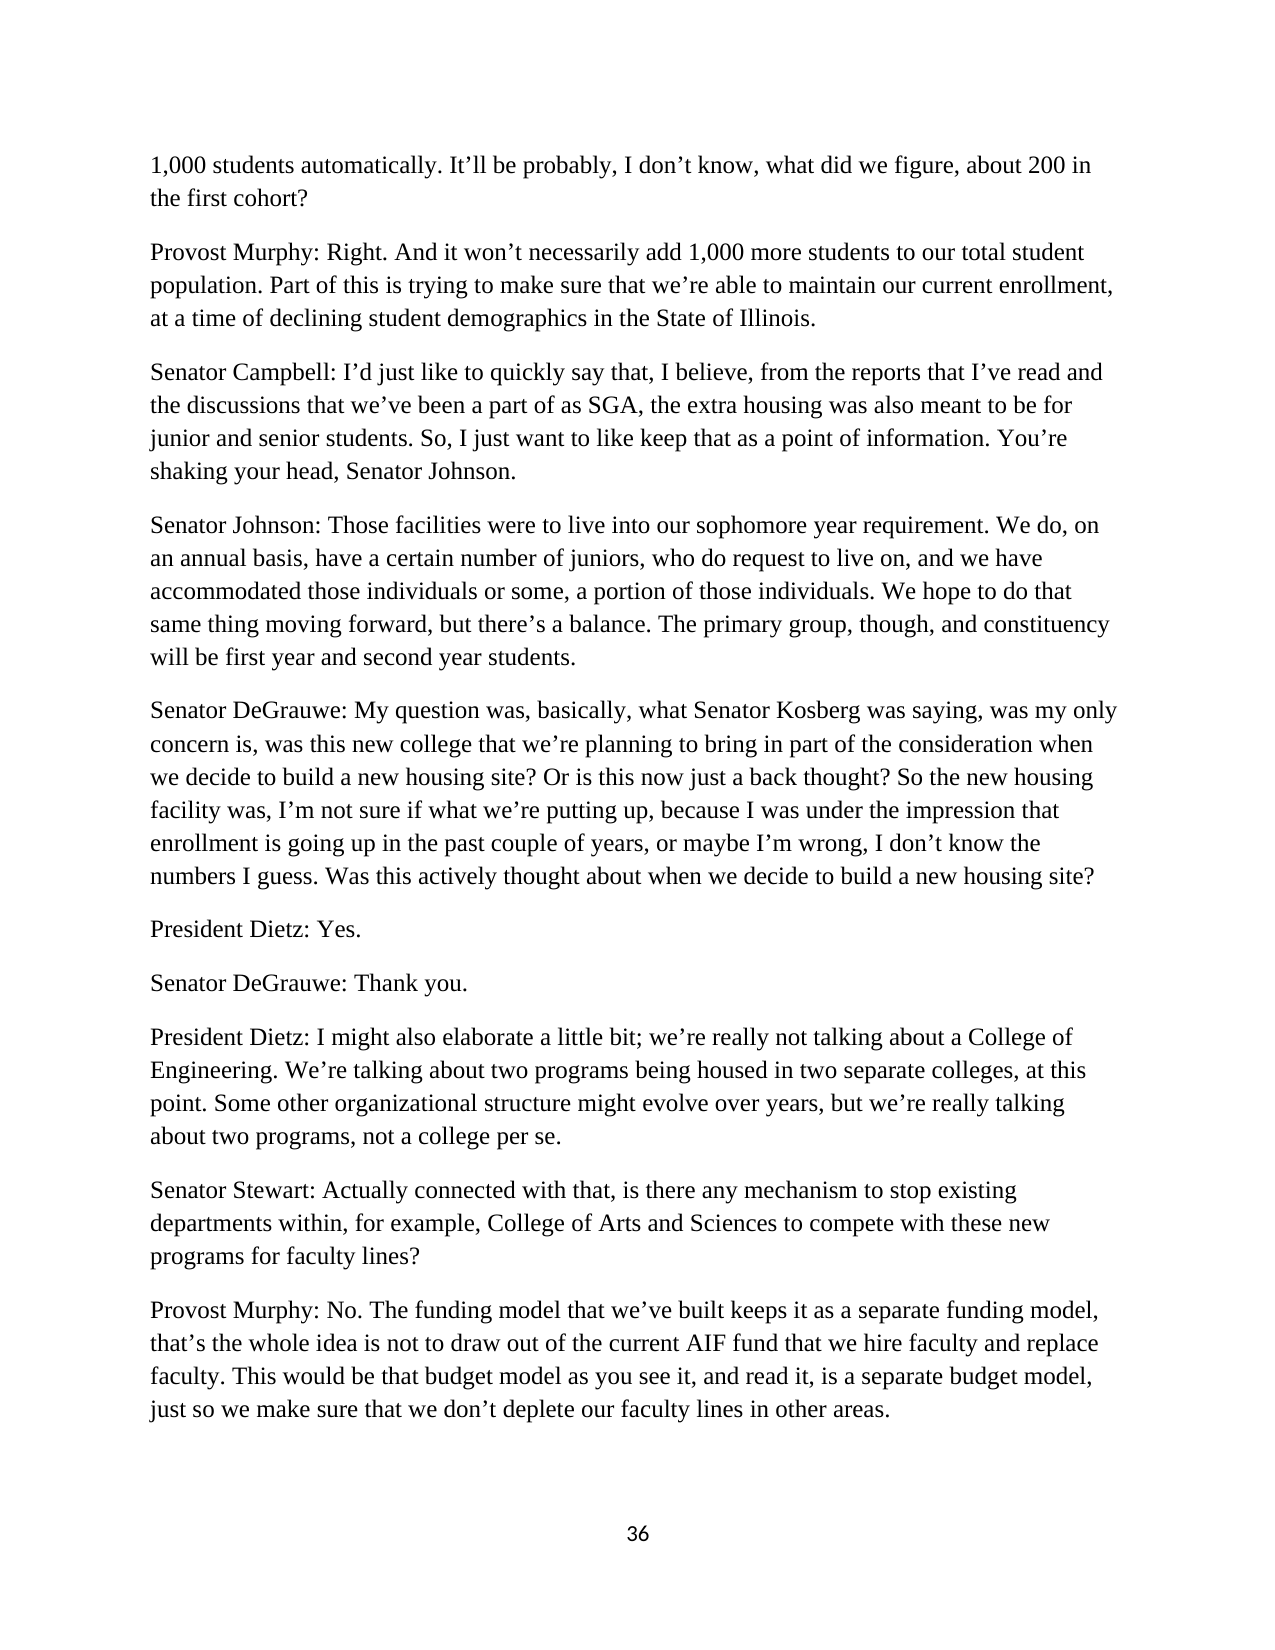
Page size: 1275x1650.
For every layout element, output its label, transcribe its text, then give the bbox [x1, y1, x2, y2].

text Provost Murphy: No. The funding model that we’ve built keeps it as a separate funding model, that’s the whole idea is not to draw out of the current AIF fund that we hire faculty and replace faculty. This would be that budget model as you see it, and read it, is a separate budget model, just so we make sure that we don’t deplete our faculty lines in other areas. [150, 1295, 1125, 1423]
text Senator Stewart: Actually connected with that, is there any mechanism to stop existing departments within, for example, College of Arts and Sciences to compete with these new programs for faculty lines? [150, 1175, 1125, 1270]
text Senator Johnson: Those facilities were to live into our sophomore year requirement. We do, on an annual basis, have a certain number of juniors, who do request to live on, and we have accommodated those individuals or some, a portion of those individuals. We hope to do that same thing moving forward, but there’s a balance. The primary group, though, and constituency will be first year and second year students. [150, 510, 1125, 671]
text President Dietz: Yes. [150, 914, 1125, 943]
text Provost Murphy: Right. And it won’t necessarily add 1,000 more students to our total student population. Part of this is trying to make sure that we’re able to maintain our current enrollment, at a time of declining student demographics in the State of Illinois. [150, 237, 1125, 332]
text Senator DeGrauwe: Thank you. [150, 968, 1125, 997]
text Senator Campbell: I’d just like to quickly say that, I believe, from the reports that I’ve read and the discussions that we’ve been a part of as SGA, the extra housing was also meant to be for junior and senior students. So, I just want to like keep that as a point of information. You’re shaking your head, Senator Johnson. [150, 357, 1125, 484]
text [150, 150, 1125, 212]
text Senator DeGrauwe: My question was, basically, what Senator Kosberg was saying, was my only concern is, was this new college that we’re planning to bring in part of the consideration when we decide to build a new housing site? Or is this now just a back thought? So the new housing facility was, I’m not sure if what we’re putting up, because I was under the impression that enrollment is going up in the past couple of years, or maybe I’m wrong, I don’t know the numbers I guess. Was this actively thought about when we decide to build a new housing site? [150, 696, 1125, 889]
text President Dietz: I might also elaborate a little bit; we’re really not talking about a College of Engineering. We’re talking about two programs being housed in two separate colleges, at this point. Some other organizational structure might evolve over years, but we’re really talking about two programs, not a college per se. [150, 1022, 1125, 1150]
